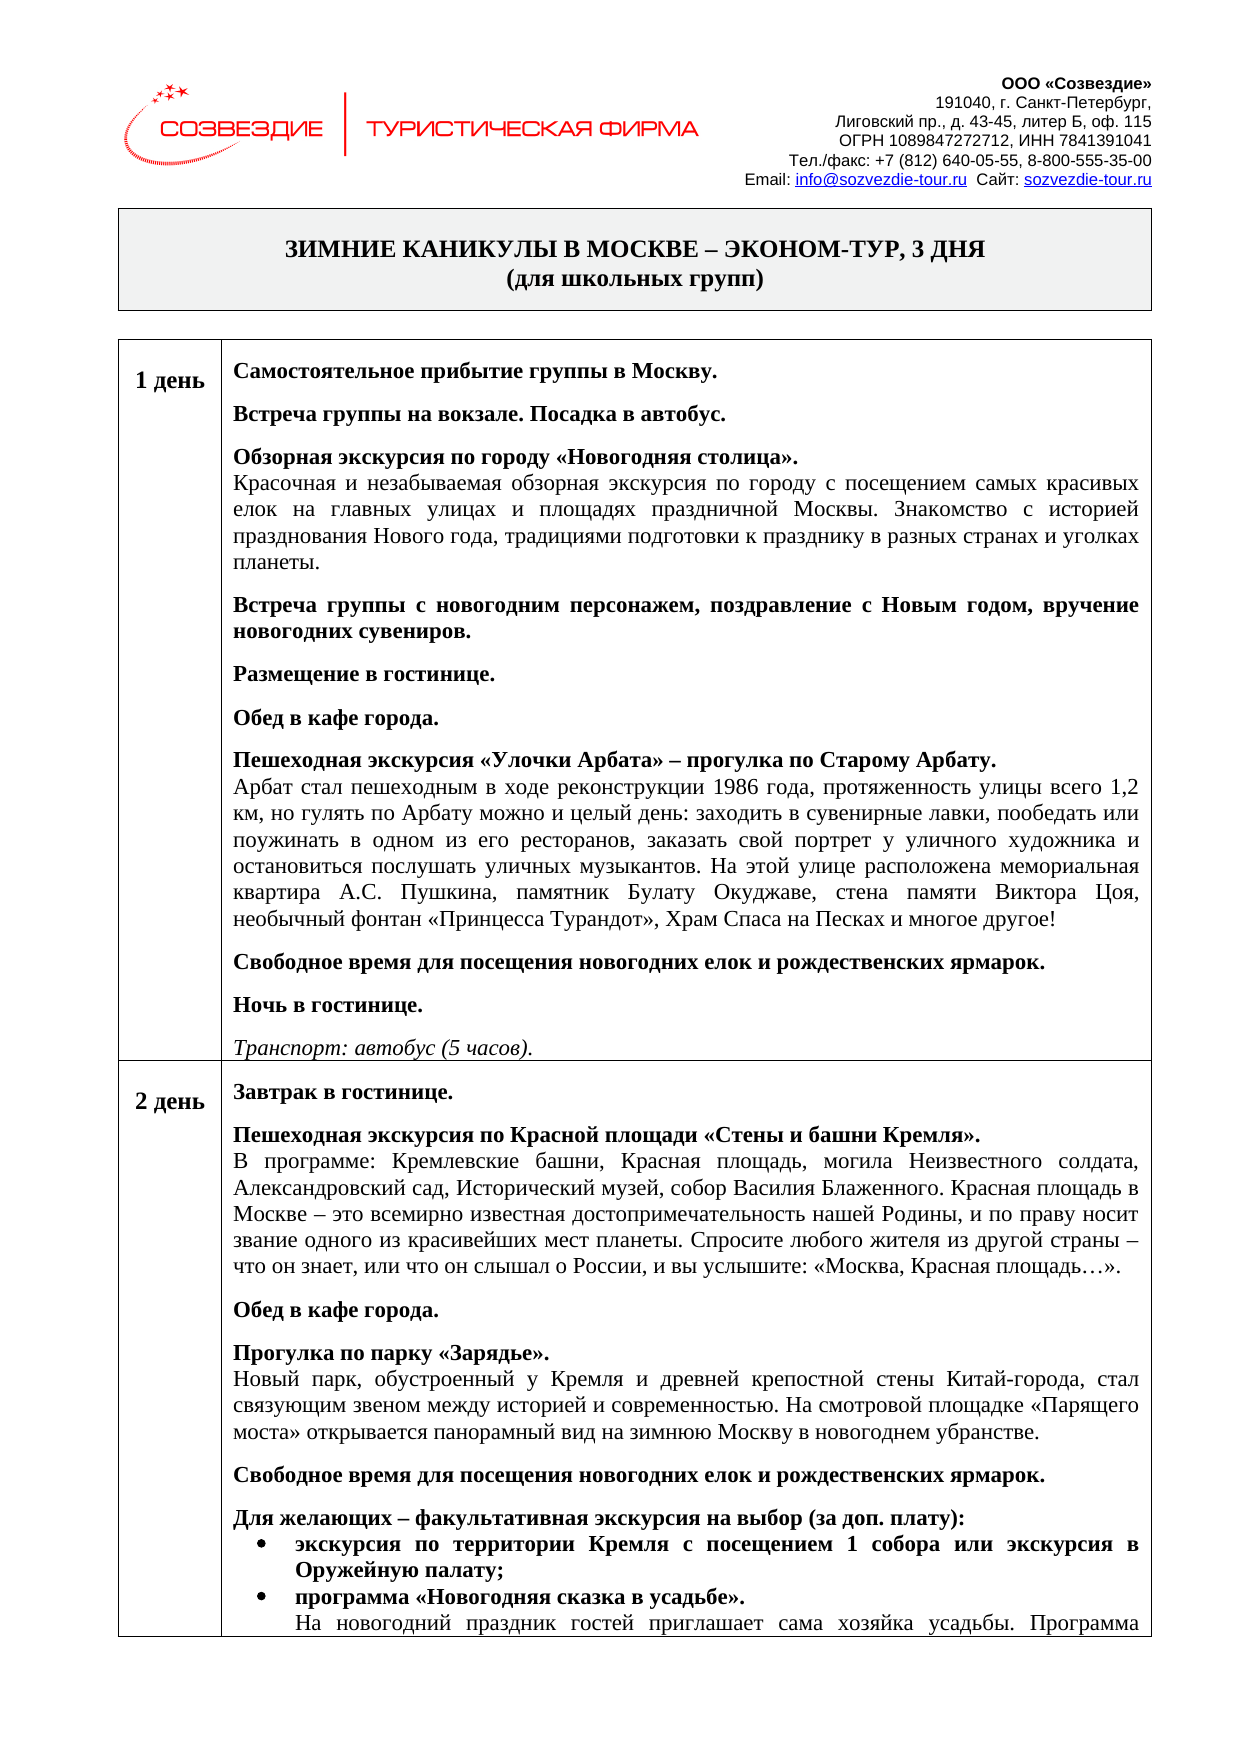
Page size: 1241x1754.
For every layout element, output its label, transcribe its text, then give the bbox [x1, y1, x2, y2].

table_cell 2 день [119, 1061, 221, 1636]
table_header 1 день [119, 340, 221, 1060]
picture [105, 79, 732, 169]
table_header Зимние каникулы в Москве – эконом-тур, 3 дня (для школьных групп) [119, 209, 1151, 310]
table_header Самостоятельное прибытие группы в Москву. Встреча группы на вокзале. Посадка в автобус. Обзорная экскурсия по городу «Новогодняя столица». Красочная и незабываемая обзорная экскурсия по городу с посещением самых красивых елок на главных улицах и площадях праздничной Москвы. Знакомство с историей празднования Нового года, традициями подготовки к празднику в разных странах и уголках планеты. Встреча группы с новогодним персонажем, поздравление с Новым годом, вручение новогодних сувениров. Размещение в гостинице. Обед в кафе города. Пешеходная экскурсия «Улочки Арбата» – прогулка по Старому Арбату. Арбат стал пешеходным в ходе реконструкции 1986 года, протяженность улицы всего 1,2 км, но гулять по Арбату можно и целый день: заходить в сувенирные лавки, пообедать или поужинать в одном из его ресторанов, заказать свой портрет у уличного художника и остановиться послушать уличных музыкантов. На этой улице расположена мемориальная квартира А.С. Пушкина, памятник Булату Окуджаве, стена памяти Виктора Цоя, необычный фонтан «Принцесса Турандот», Храм Спаса на Песках и многое другое! Свободное время для посещения новогодних елок и рождественских ярмарок. Ночь в гостинице. Транспорт: автобус (5 часов). [222, 340, 1151, 1060]
